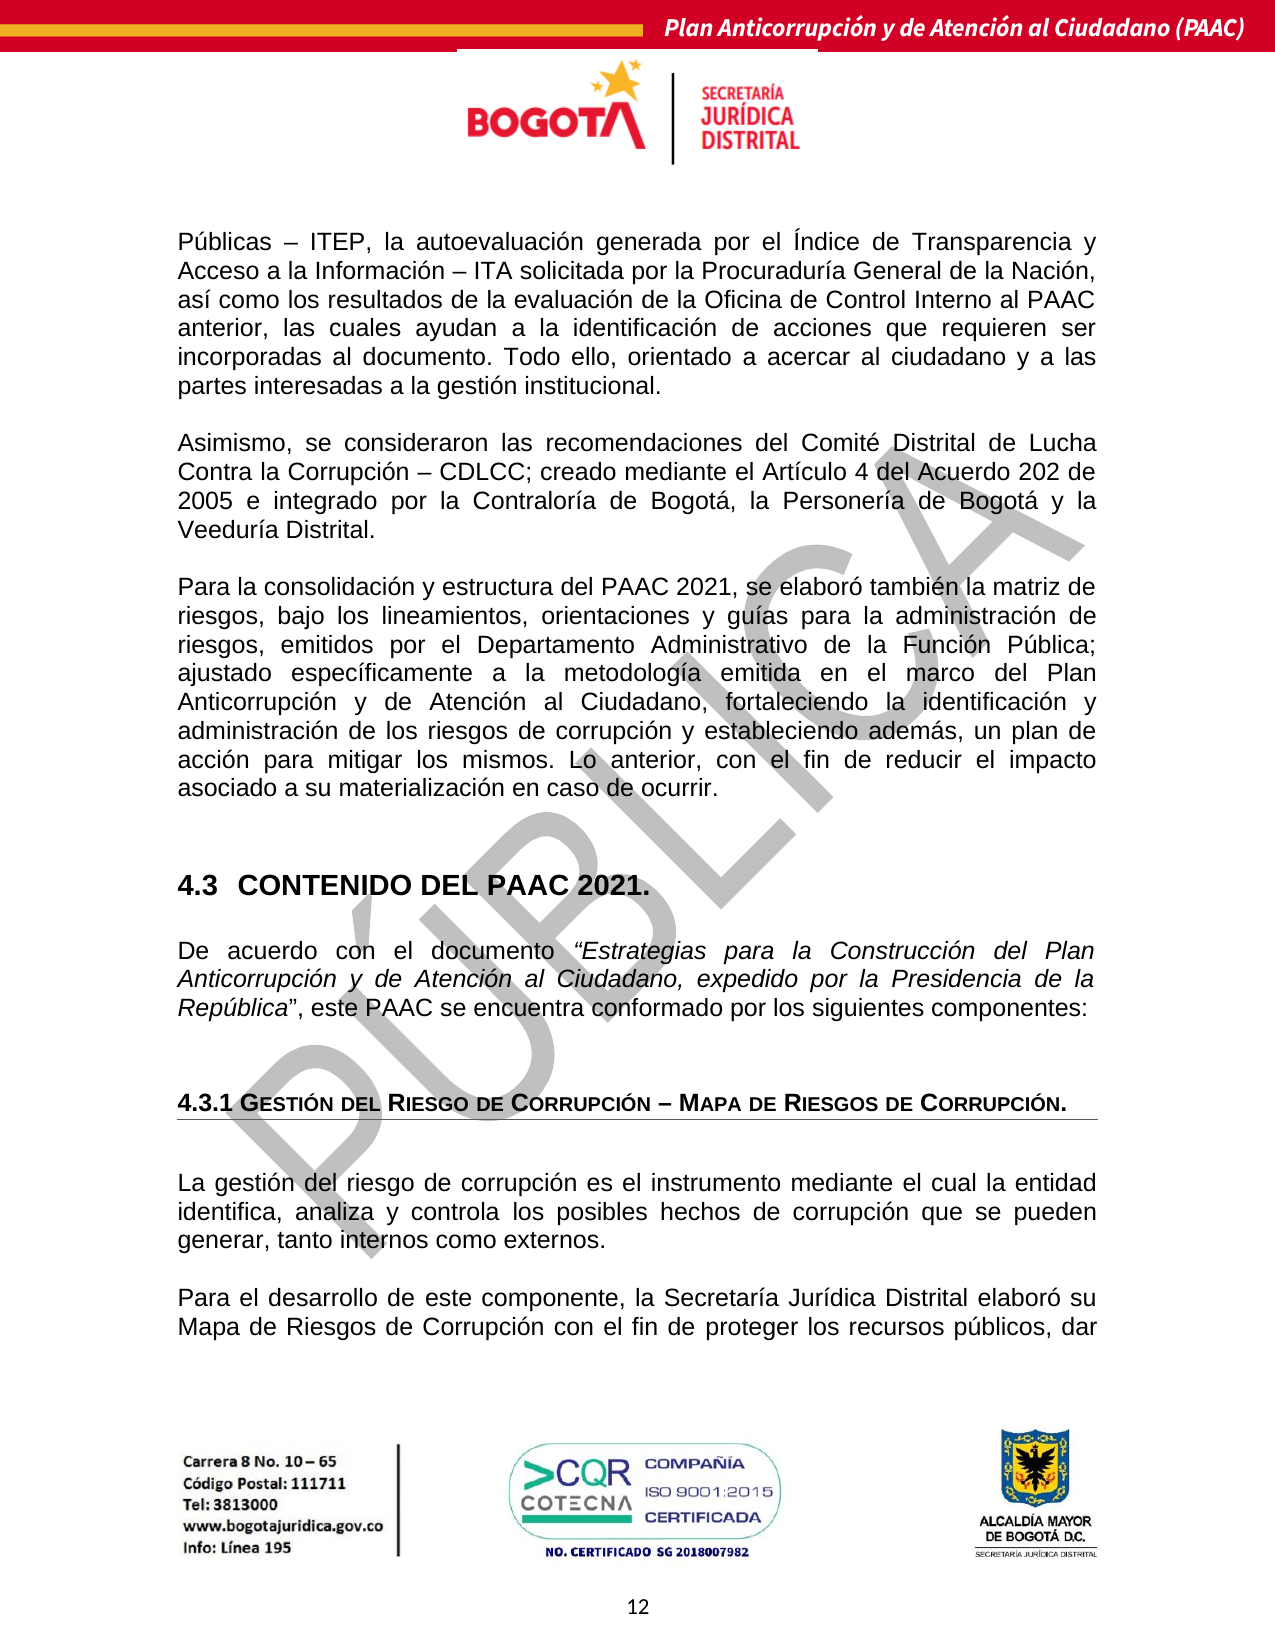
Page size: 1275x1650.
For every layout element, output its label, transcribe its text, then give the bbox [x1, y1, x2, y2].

subtitle 4.3.1 Gestión del Riesgo de Corrupción – Mapa de Riesgos de Corrupción. [177, 1088, 1098, 1119]
subtitle CONTENIDO DEL PAAC 2021. [177, 868, 1098, 902]
text De acuerdo con el documento “Estrategias para la Construcción del Plan Anticorrupción y de Atención al Ciudadano, expedido por la Presidencia de la República”, este PAAC se encuentra conformado por los siguientes componentes: [177, 936, 1098, 1022]
text Asimismo, se consideraron las recomendaciones del Comité Distrital de Lucha Contra la Corrupción – CDLCC; creado mediante el Artículo 4 del Acuerdo 202 de 2005 e integrado por la Contraloría de Bogotá, la Personería de Bogotá y la Veeduría Distrital. [177, 428, 1098, 543]
picture [177, 1423, 1098, 1565]
text La gestión del riesgo de corrupción es el instrumento mediante el cual la entidad identifica, analiza y controla los posibles hechos de corrupción que se pueden generar, tanto internos como externos. [177, 1168, 1098, 1254]
text Para la consolidación y estructura del PAAC 2021, se elaboró también la matriz de riesgos, bajo los lineamientos, orientaciones y guías para la administración de riesgos, emitidos por el Departamento Administrativo de la Función Pública; ajustado específicamente a la metodología emitida en el marco del Plan Anticorrupción y de Atención al Ciudadano, fortaleciendo la identificación y administración de los riesgos de corrupción y estableciendo además, un plan de acción para mitigar los mismos. Lo anterior, con el fin de reducir el impacto asociado a su materialización en caso de ocurrir. [177, 572, 1098, 802]
picture [0, 0, 1275, 227]
